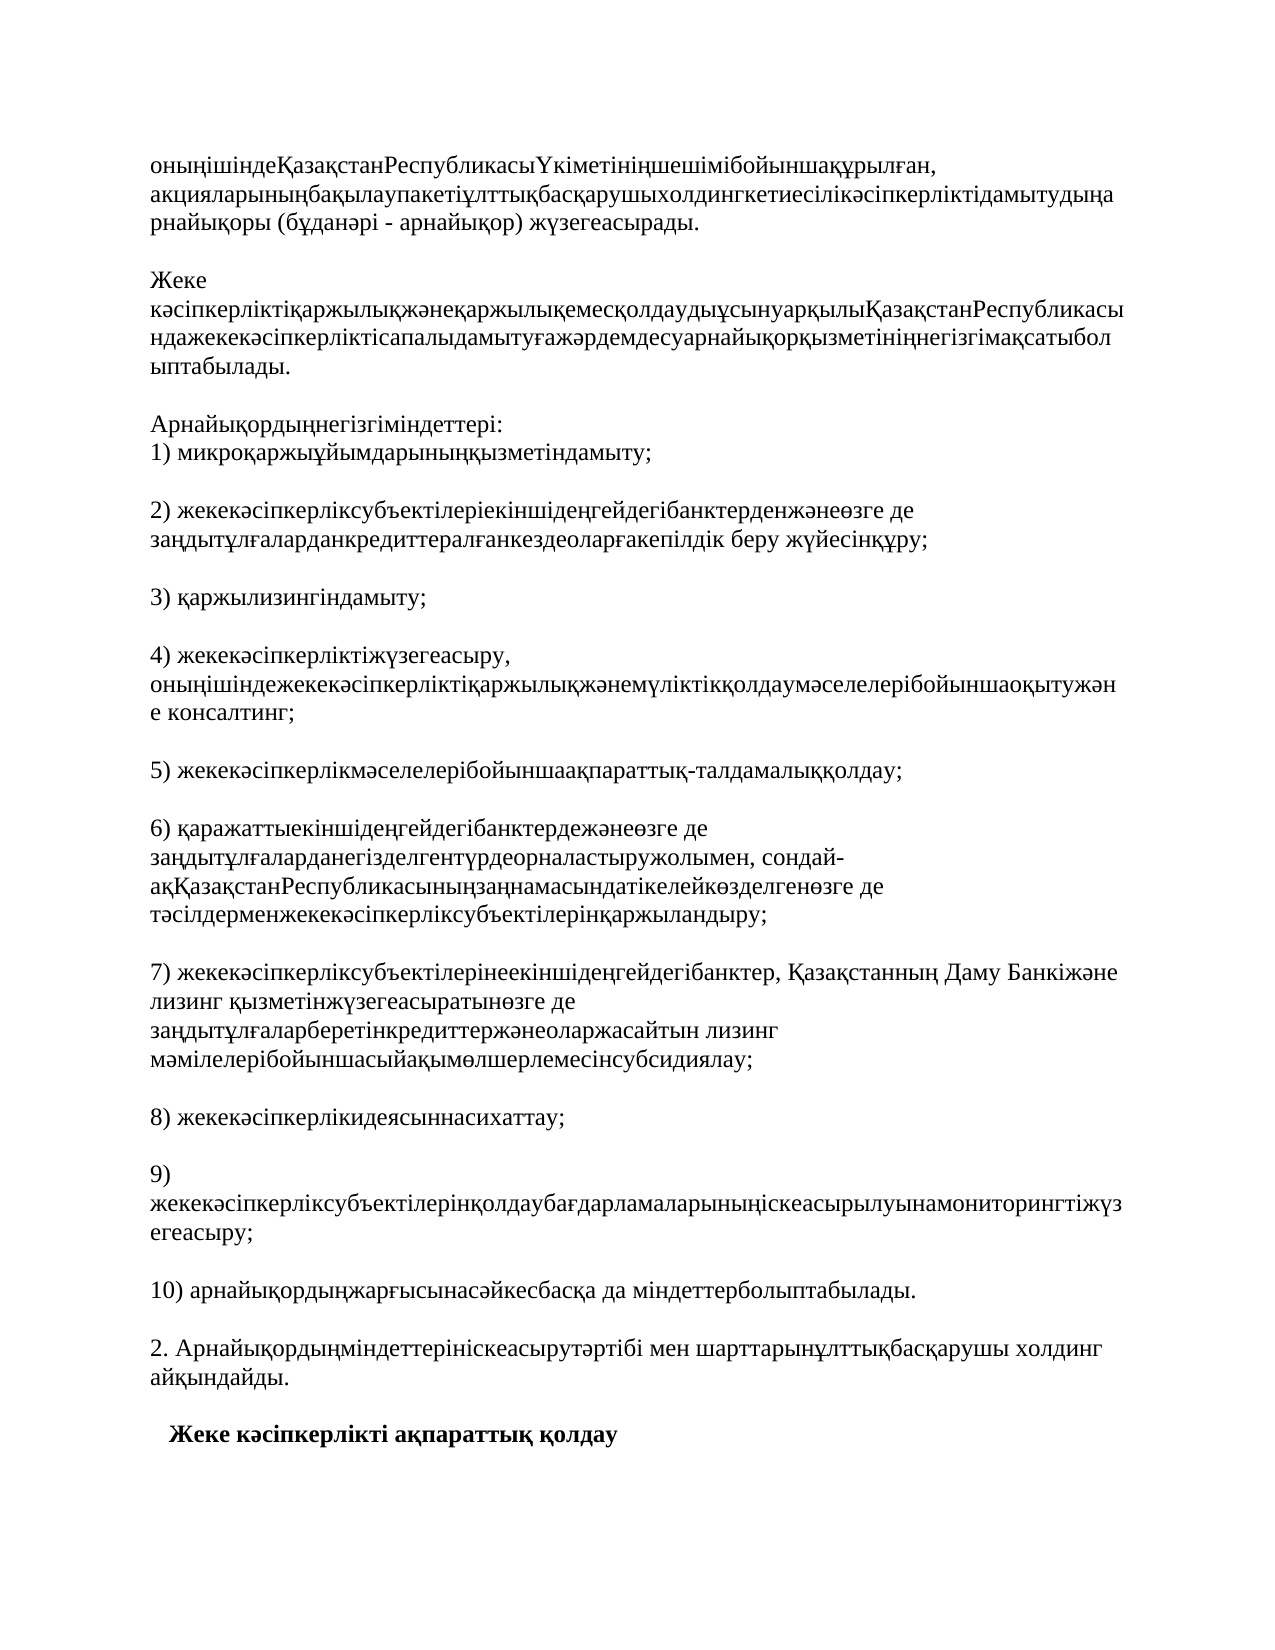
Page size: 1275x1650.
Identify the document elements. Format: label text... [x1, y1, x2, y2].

text 9) жекекәсіпкерліксубъектілерінқолдаубағдарламаларыныңіскеасырылуынамониторингтіжүзегеасыру; [150, 1159, 1125, 1246]
text 8) жекекәсіпкерлікидеясыннасихаттау; [150, 1102, 1125, 1130]
text 7) жекекәсіпкерліксубъектілерінеекіншідеңгейдегібанктер, Қазақстанның Даму Банкіжәне лизинг қызметінжүзегеасыратынөзге де заңдытұлғаларберетінкредиттержәнеоларжасайтын лизинг мәмілелерібойыншасыйақымөлшерлемесінсубсидиялау; [150, 957, 1125, 1072]
text 4) жекекәсіпкерліктіжүзегеасыру, оныңішіндежекекәсіпкерліктіқаржылықжәнемүліктікқолдаумәселелерібойыншаоқытужәне консалтинг; [150, 640, 1125, 726]
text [150, 150, 1125, 437]
text Жеке кәсiпкерлiкті ақпараттық қолдау [150, 1419, 1125, 1448]
text 6) қаражаттыекiншiдеңгейдегiбанктердежәнеөзге де заңдытұлғаларданегізделгентүрдеорналастыружолымен, сондай-ақҚазақстанРеспубликасыныңзаңнамасындатікелейкөзделгенөзге де тәсілдерменжекекәсіпкерліксубъектілерінқаржыландыру; [150, 813, 1125, 928]
text 2) жекекәсіпкерліксубъектілеріекіншідеңгейдегібанктерденжәнеөзге де заңдытұлғаларданкредиттералғанкездеоларғакепілдік беру жүйесінқұру; [150, 495, 1125, 553]
text 5) жекекәсіпкерлікмәселелерібойыншаақпараттық-талдамалыққолдау; [150, 755, 1125, 784]
text 1) микроқаржыұйымдарыныңқызметіндамыту; [150, 437, 1125, 466]
text 10) арнайықордыңжарғысынасәйкесбасқа да міндеттерболыптабылады. [150, 1275, 1125, 1304]
text 3) қаржылизингіндамыту; [150, 582, 1125, 611]
text 2. Арнайықордыңміндеттерініскеасырутәртібі мен шарттарынұлттықбасқарушы холдинг айқындайды. [150, 1333, 1125, 1390]
